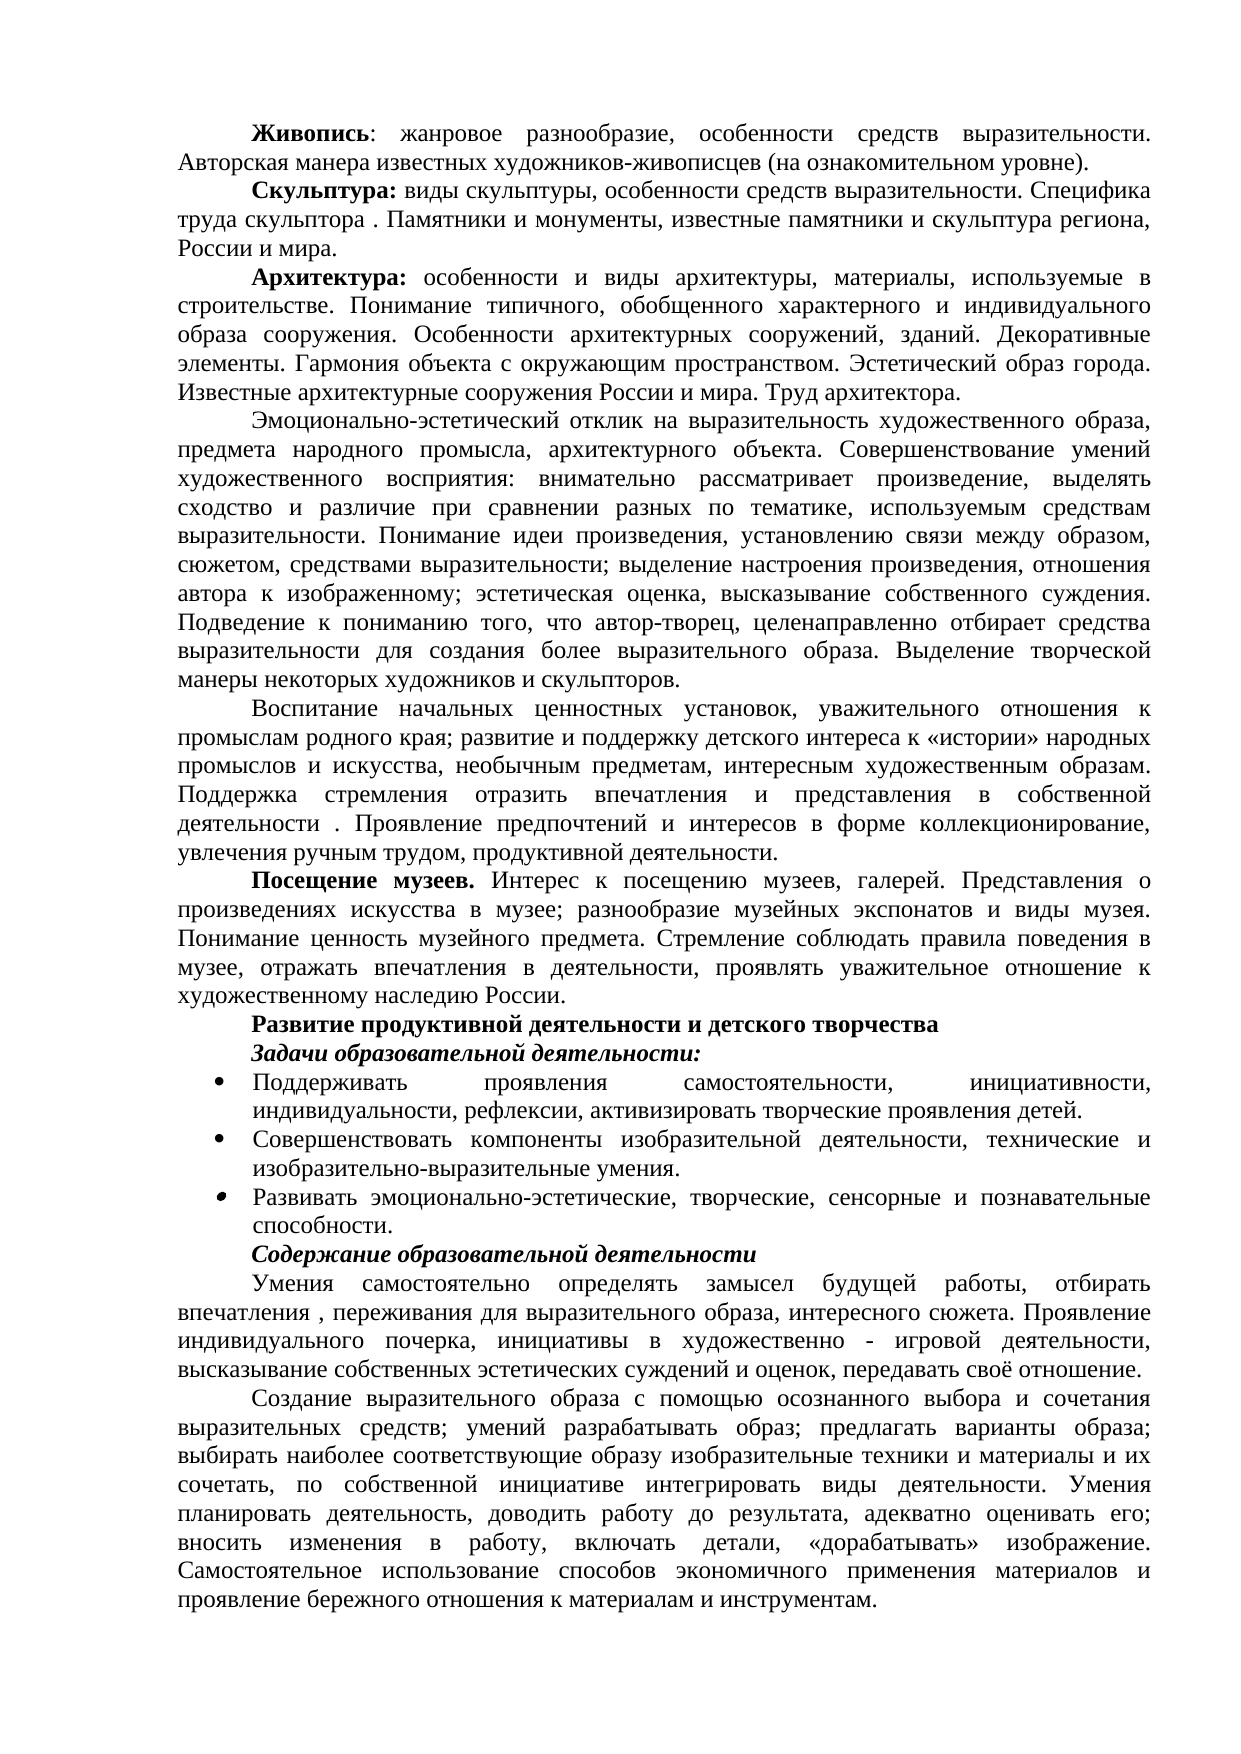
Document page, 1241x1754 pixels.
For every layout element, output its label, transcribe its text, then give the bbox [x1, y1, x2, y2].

text Живопись: жанровое разнообразие, особенности средств выразительности. Авторская манера известных художников-живописцев (на ознакомительном уровне). [177, 118, 1152, 176]
text Содержание образовательной деятельности [177, 1239, 1152, 1268]
list Совершенствовать компоненты изобразительной деятельности, технические и изобразительно-выразительные умения. [215, 1124, 1152, 1182]
text Создание выразительного образа с помощью осознанного выбора и сочетания выразительных средств; умений разрабатывать образ; предлагать варианты образа; выбирать наиболее соответствующие образу изобразительные техники и материалы и их сочетать, по собственной инициативе интегрировать виды деятельности. Умения планировать деятельность, доводить работу до результата, адекватно оценивать его; вносить изменения в работу, включать детали, «дорабатывать» изображение. Самостоятельное использование способов экономичного применения материалов и проявление бережного отношения к материалам и инструментам. [177, 1383, 1152, 1613]
text Эмоционально-эстетический отклик на выразительность художественного образа, предмета народного промысла, архитектурного объекта. Совершенствование умений художественного восприятия: внимательно рассматривает произведение, выделять сходство и различие при сравнении разных по тематике, используемым средствам выразительности. Понимание идеи произведения, установлению связи между образом, сюжетом, средствами выразительности; выделение настроения произведения, отношения автора к изображенному; эстетическая оценка, высказывание собственного суждения. Подведение к пониманию того, что автор-творец, целенаправленно отбирает средства выразительности для создания более выразительного образа. Выделение творческой манеры некоторых художников и скульпторов. [177, 406, 1152, 693]
text Скульптура: виды скульптуры, особенности средств выразительности. Специфика труда скульптора . Памятники и монументы, известные памятники и скульптура региона, России и мира. [177, 176, 1152, 262]
text Воспитание начальных ценностных установок, уважительного отношения к промыслам родного края; развитие и поддержку детского интереса к «истории» народных промыслов и искусства, необычным предметам, интересным художественным образам. Поддержка стремления отразить впечатления и представления в собственной деятельности . Проявление предпочтений и интересов в форме коллекционирование, увлечения ручным трудом, продуктивной деятельности. [177, 693, 1152, 866]
list Развивать эмоционально-эстетические, творческие, сенсорные и познавательные способности. [215, 1182, 1152, 1239]
text Умения самостоятельно определять замысел будущей работы, отбирать впечатления , переживания для выразительного образа, интересного сюжета. Проявление индивидуального почерка, инициативы в художественно - игровой деятельности, высказывание собственных эстетических суждений и оценок, передавать своё отношение. [177, 1268, 1152, 1383]
text Задачи образовательной деятельности: [177, 1038, 1152, 1067]
list Поддерживать проявления самостоятельности, инициативности, индивидуальности, рефлексии, активизировать творческие проявления детей. [215, 1067, 1152, 1124]
text Развитие продуктивной деятельности и детского творчества [177, 1009, 1152, 1038]
text Посещение музеев. Интерес к посещению музеев, галерей. Представления о произведениях искусства в музее; разнообразие музейных экспонатов и виды музея. Понимание ценность музейного предмета. Стремление соблюдать правила поведения в музее, отражать впечатления в деятельности, проявлять уважительное отношение к художественному наследию России. [177, 866, 1152, 1009]
text Архитектура: особенности и виды архитектуры, материалы, используемые в строительстве. Понимание типичного, обобщенного характерного и индивидуального образа сооружения. Особенности архитектурных сооружений, зданий. Декоративные элементы. Гармония объекта с окружающим пространством. Эстетический образ города. Известные архитектурные сооружения России и мира. Труд архитектора. [177, 262, 1152, 406]
